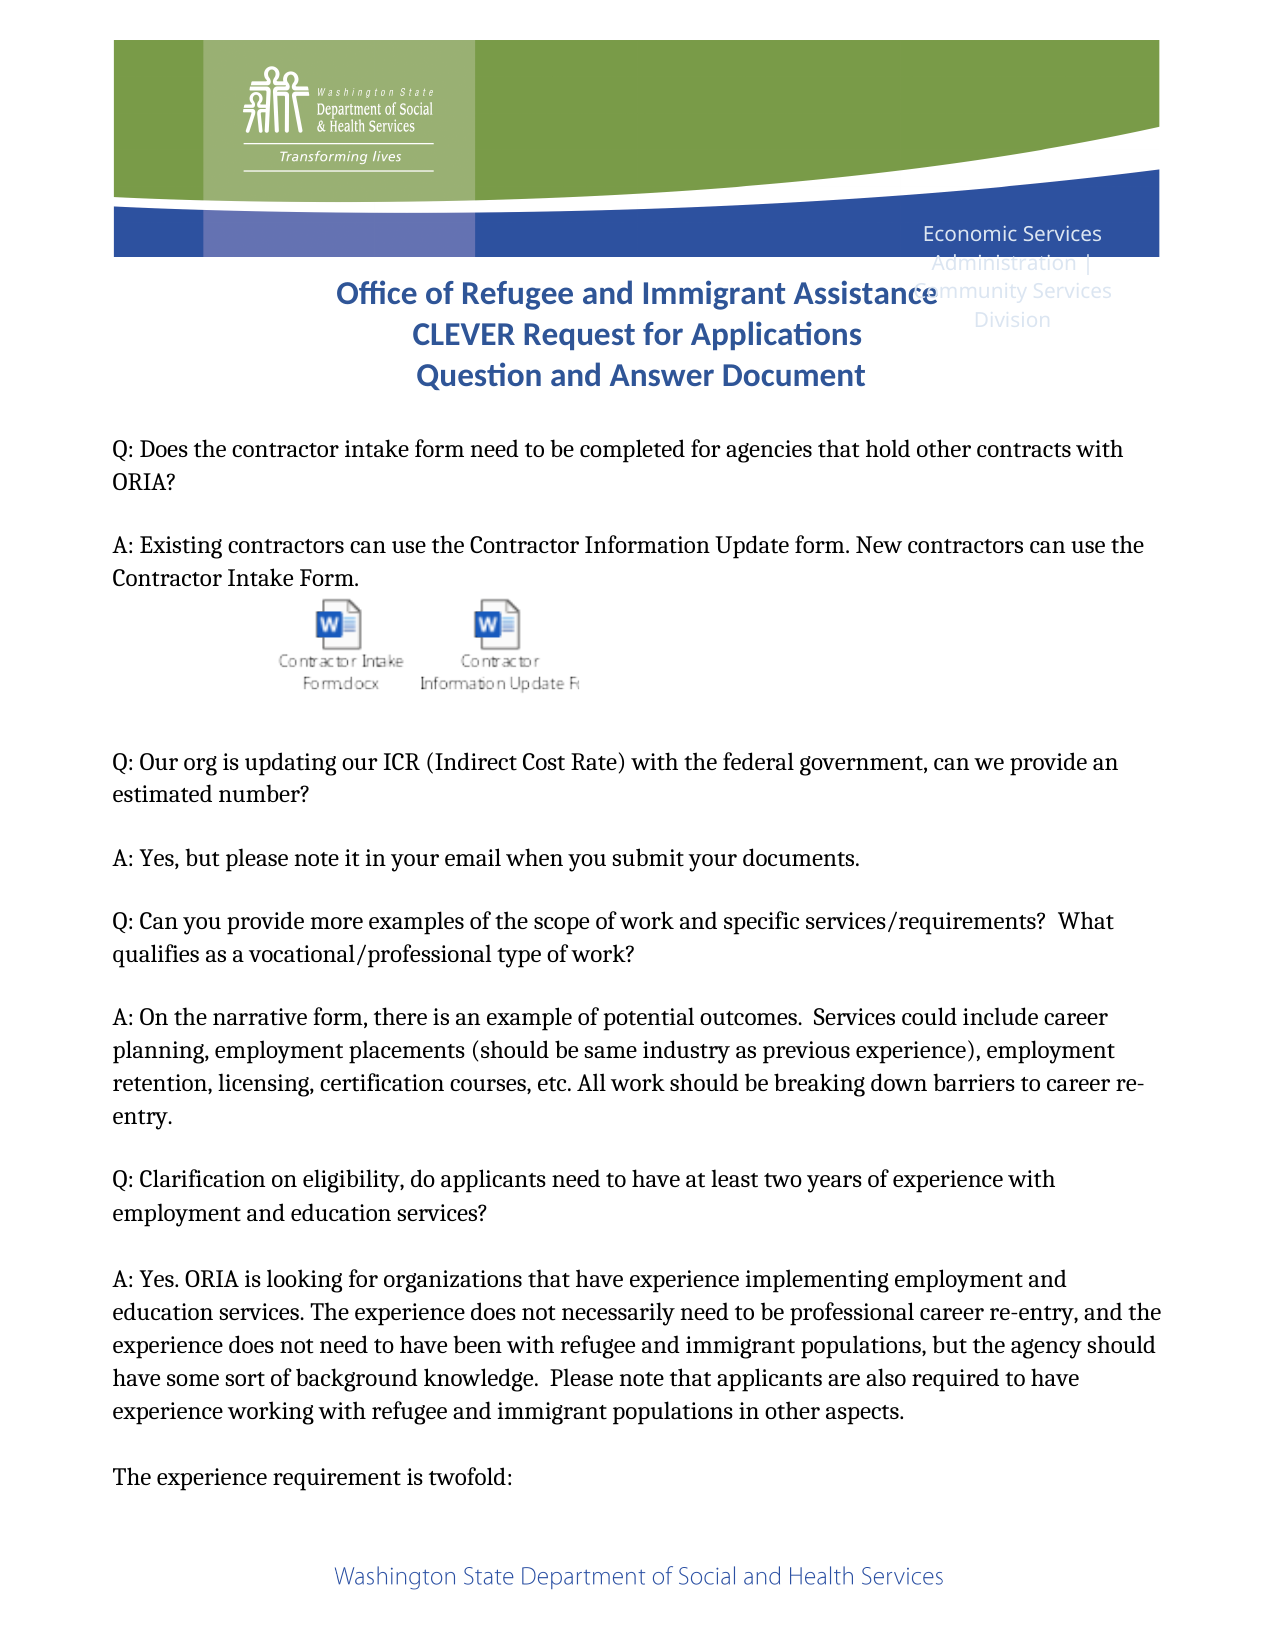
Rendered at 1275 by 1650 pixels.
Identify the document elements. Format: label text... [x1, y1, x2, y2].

text A: Yes. ORIA is looking for organizations that have experience implementing employment and education services. The experience does not necessarily need to be professional career re-entry, and the experience does not need to have been with refugee and immigrant populations, but the agency should have some sort of background knowledge. Please note that applicants are also required to have experience working with refugee and immigrant populations in other aspects. [112, 1264, 1162, 1425]
text CLEVER Request for Applications [112, 313, 1162, 354]
text Q: Does the contractor intake form need to be completed for agencies that hold other contracts with ORIA? [112, 435, 1162, 497]
text The experience requirement is twofold: [112, 1463, 1162, 1491]
text A: Existing contractors can use the Contractor Information Update form. New contractors can use the Contractor Intake Form. [112, 531, 1162, 593]
text A: Yes, but please note it in your email when you submit your documents. [112, 844, 1162, 872]
text Question and Answer Document [112, 354, 1162, 394]
picture [323, 1558, 950, 1592]
text Office of Refugee and Immigrant Assistance [112, 150, 1162, 313]
text Q: Clarification on eligibility, do applicants need to have at least two years of experience with employment and education services? [112, 1165, 1162, 1227]
picture [112, 40, 1159, 257]
text Q: Can you provide more examples of the scope of work and specific services/requirements? What qualifies as a vocational/professional type of work? [112, 907, 1162, 969]
text A: On the narrative form, there is an example of potential outcomes. Services could include career planning, employment placements (should be same industry as previous experience), employment retention, licensing, certification courses, etc. All work should be breaking down barriers to career re-entry. [112, 1003, 1162, 1131]
text Q: Our org is updating our ICR (Indirect Cost Rate) with the federal government, can we provide an estimated number? [112, 747, 1162, 809]
